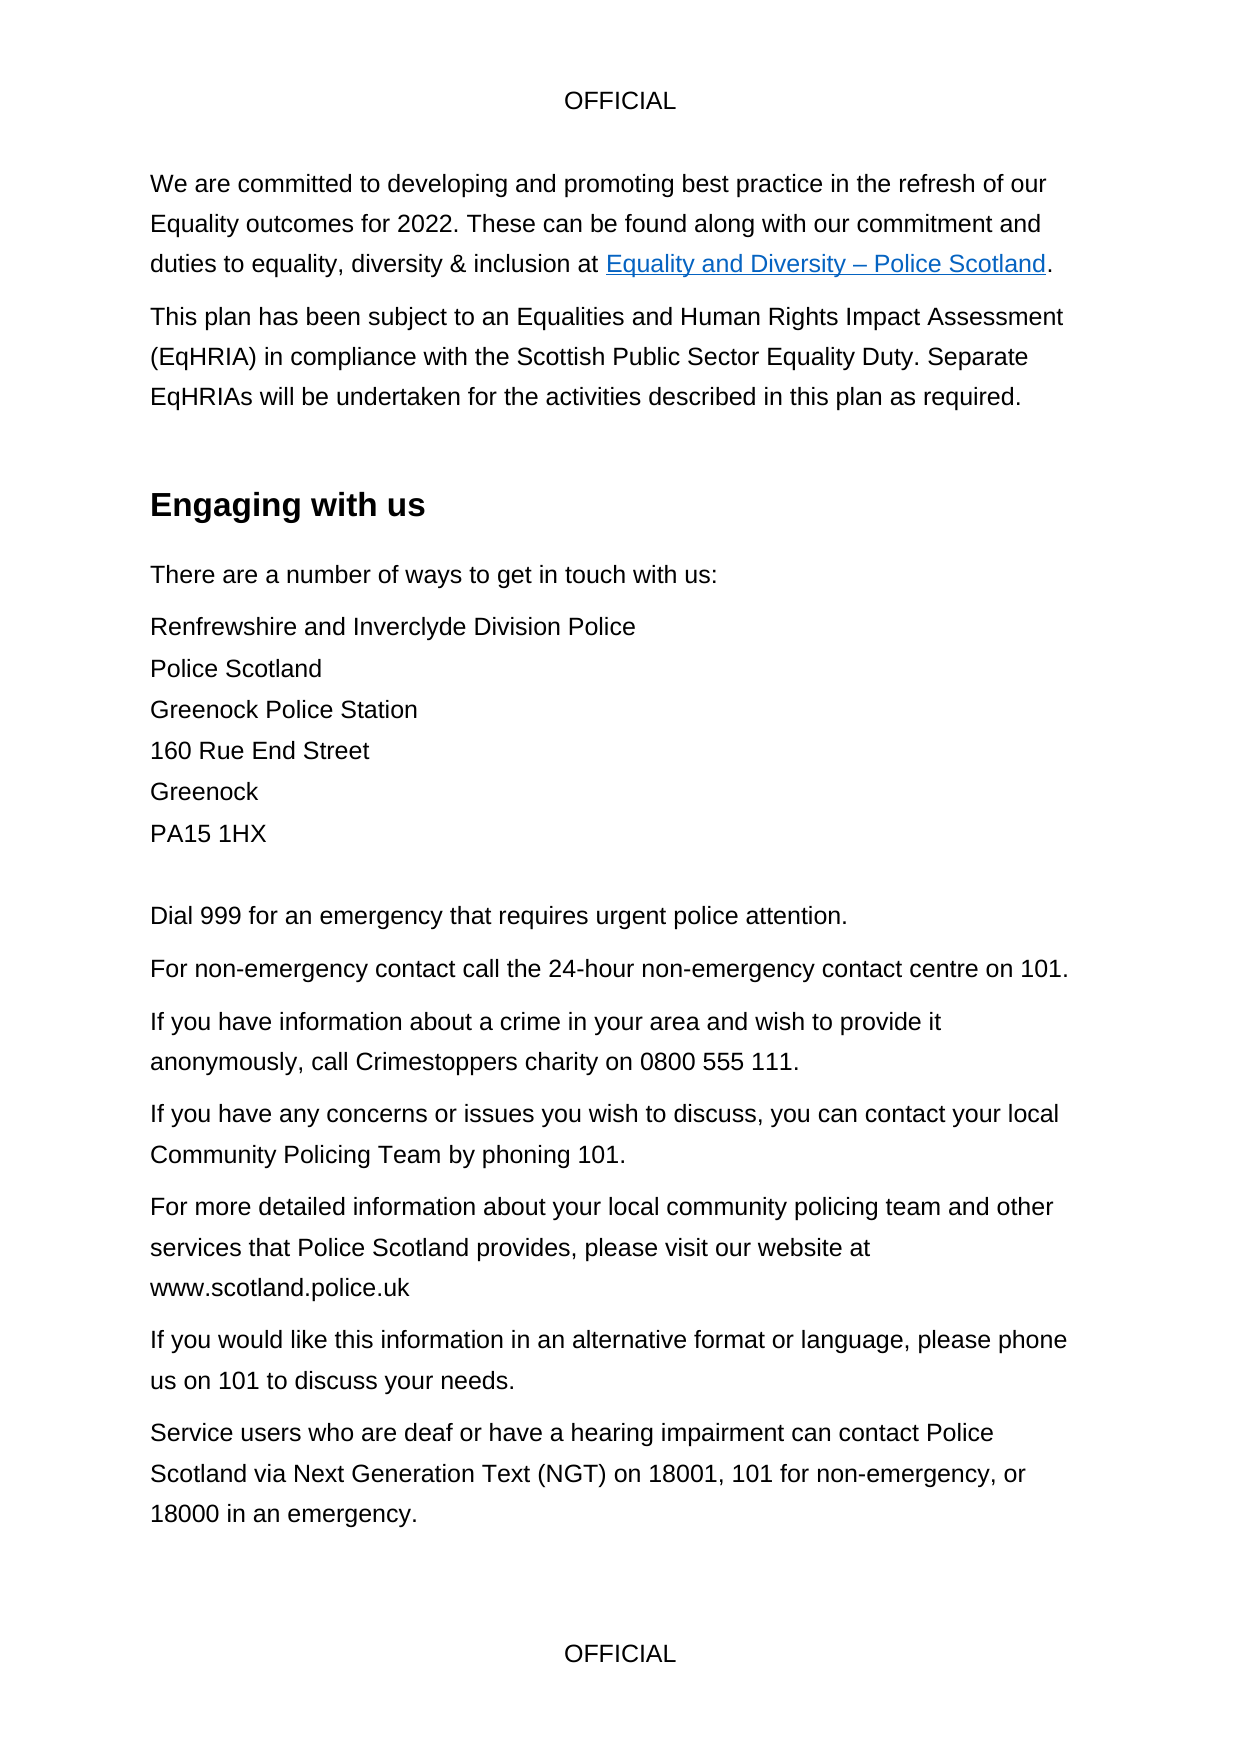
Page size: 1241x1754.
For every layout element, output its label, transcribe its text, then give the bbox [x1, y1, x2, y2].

text Renfrewshire and Inverclyde Division Police [150, 612, 1090, 641]
text If you have any concerns or issues you wish to discuss, you can contact your local Community Policing Team by phoning 101. [150, 1099, 1090, 1168]
text For more detailed information about your local community policing team and other services that Police Scotland provides, please visit our website at www.scotland.police.uk [150, 1192, 1090, 1301]
text PA15 1HX [150, 818, 1090, 847]
text Police Scotland [150, 653, 1090, 682]
text For non-emergency contact call the 24-hour non-emergency contact centre on 101. [150, 954, 1090, 982]
text If you would like this information in an alternative format or language, please phone us on 101 to discuss your needs. [150, 1325, 1090, 1394]
text Dial 999 for an emergency that requires urgent police attention. [150, 901, 1090, 930]
text There are a number of ways to get in touch with us: [150, 559, 1090, 588]
text Greenock Police Station [150, 695, 1090, 723]
subtitle Engaging with us [150, 485, 1090, 523]
text 160 Rue End Street [150, 736, 1090, 765]
text If you have information about a crime in your area and wish to provide it anonymously, call Crimestoppers charity on 0800 555 111. [150, 1006, 1090, 1075]
text Greenock [150, 777, 1090, 806]
text This plan has been subject to an Equalities and Human Rights Impact Assessment (EqHRIA) in compliance with the Scottish Public Sector Equality Duty. Separate EqHRIAs will be undertaken for the activities described in this plan as required. [150, 302, 1090, 411]
text Service users who are deaf or have a hearing impairment can contact Police Scotland via Next Generation Text (NGT) on 18001, 101 for non-emergency, or 18000 in an emergency. [150, 1418, 1090, 1527]
text We are committed to developing and promoting best practice in the refresh of our Equality outcomes for 2022. These can be found along with our commitment and duties to equality, diversity & inclusion at Equality and Diversity – Police Scotland. [150, 169, 1090, 278]
